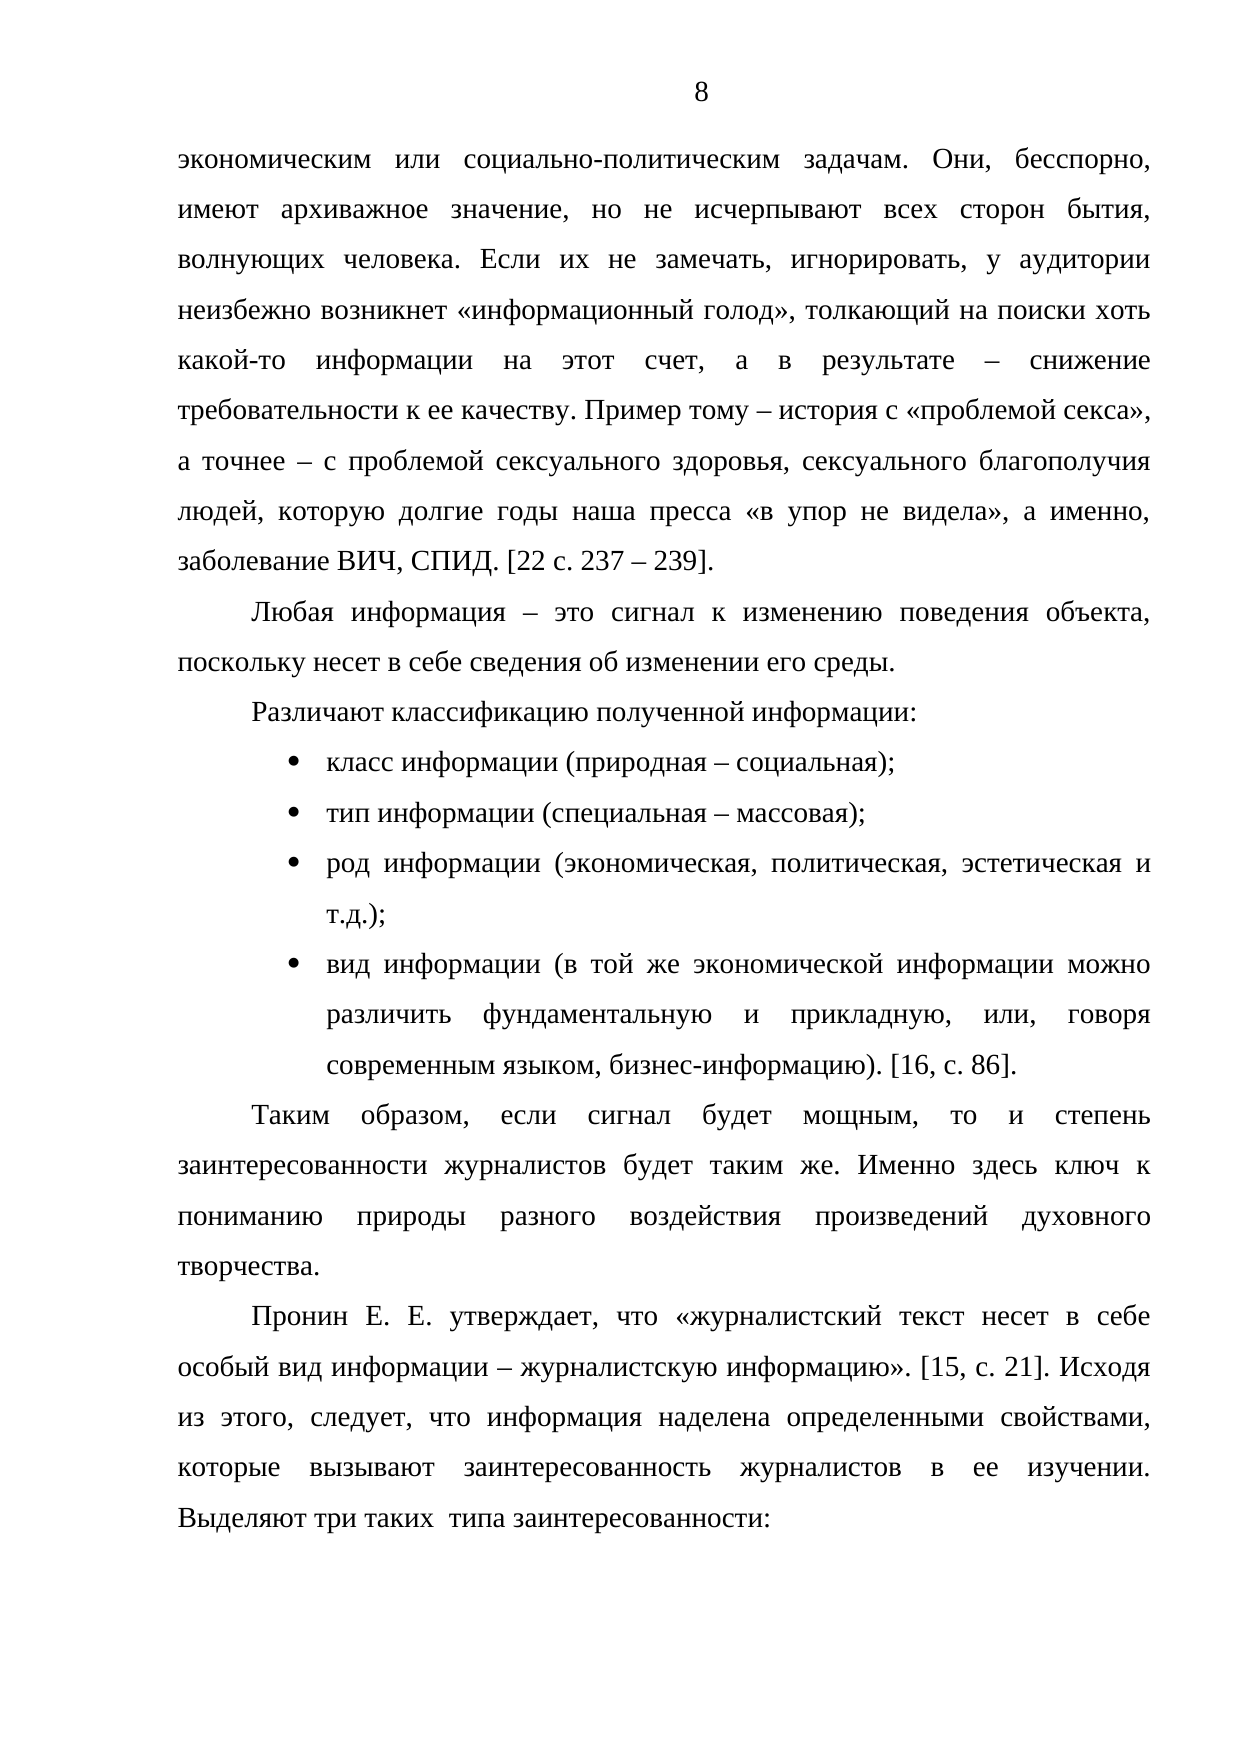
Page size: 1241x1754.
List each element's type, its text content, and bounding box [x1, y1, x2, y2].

list вид информации (в той же экономической информации можно различить фундаментальную и прикладную, или, говоря современным языком, бизнес-информацию). [16, с. 86]. [288, 946, 1152, 1080]
text Таким образом, если сигнал будет мощным, то и степень заинтересованности журналистов будет таким же. Именно здесь ключ к пониманию природы разного воздействия произведений духовного творчества. [177, 1097, 1152, 1282]
text Пронин Е. Е. утверждает, что «журналистский текст несет в себе особый вид информации – журналистскую информацию». [15, с. 21]. Исходя из этого, следует, что информация наделена определенными свойствами, которые вызывают заинтересованность журналистов в ее изучении. Выделяют три таких типа заинтересованности: [177, 1298, 1152, 1533]
text Любая информация – это сигнал к изменению поведения объекта, поскольку несет в себе сведения об изменении его среды. [177, 594, 1152, 677]
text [177, 141, 1152, 577]
text Различают классификацию полученной информации: [177, 694, 1152, 728]
list род информации (экономическая, политическая, эстетическая и т.д.); [288, 845, 1152, 929]
list тип информации (специальная – массовая); [288, 795, 1152, 829]
list класс информации (природная – социальная); [288, 744, 1152, 778]
